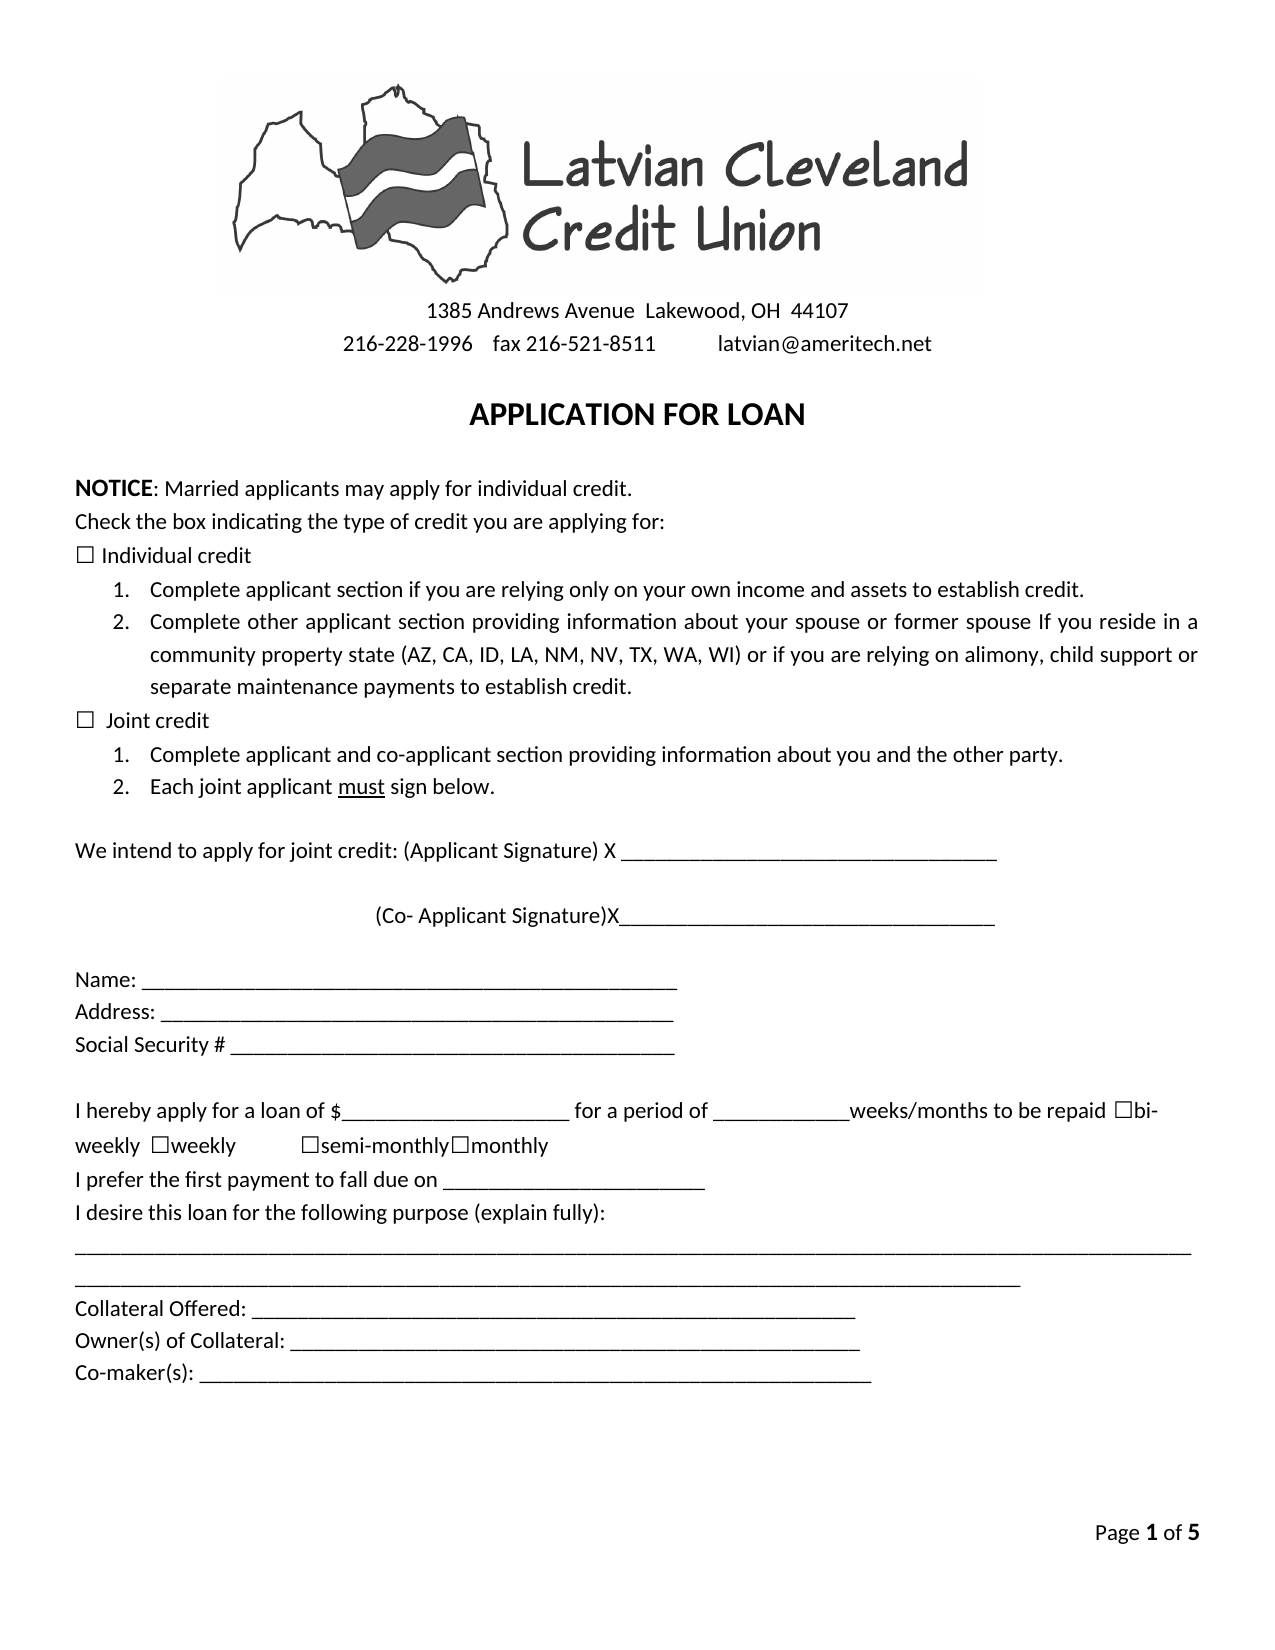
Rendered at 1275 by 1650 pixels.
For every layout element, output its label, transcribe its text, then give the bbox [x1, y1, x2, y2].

text (Co- Applicant Signature)X_________________________________ [75, 901, 1200, 929]
text Check the box indicating the type of credit you are applying for: [75, 507, 1200, 535]
list Each joint applicant must sign below. [112, 772, 1200, 800]
text I prefer the first payment to fall due on _______________________ [75, 1165, 1200, 1193]
text Joint credit [75, 704, 1200, 735]
text Name: _______________________________________________ [75, 965, 1200, 993]
list Complete applicant section if you are relying only on your own income and assets to establish credit. [112, 575, 1200, 603]
text Individual credit [75, 539, 1200, 571]
text NOTICE: Married applicants may apply for individual credit. [75, 472, 1200, 503]
text Co-maker(s): ___________________________________________________________ [75, 1358, 1200, 1387]
text Owner(s) of Collateral: __________________________________________________ [75, 1326, 1200, 1354]
text I desire this loan for the following purpose (explain fully): _____________________________________________________________________________________________________________________________________________________________________________________ [75, 1198, 1200, 1290]
text Collateral Offered: _____________________________________________________ [75, 1294, 1200, 1322]
text Address: _____________________________________________ [75, 997, 1200, 1026]
list Complete applicant and co-applicant section providing information about you and the other party. [112, 740, 1200, 768]
list Complete other applicant section providing information about your spouse or former spouse If you reside in a community property state (AZ, CA, ID, LA, NM, NV, TX, WA, WI) or if you are relying on alimony, child support or separate maintenance payments to establish credit. [112, 607, 1200, 700]
text 216-228-1996 fax 216-521-8511 latvian@ameritech.net [75, 329, 1200, 357]
text Social Security # _______________________________________ [75, 1030, 1200, 1058]
picture [217, 75, 983, 293]
text We intend to apply for joint credit: (Applicant Signature) X _________________________________ [75, 837, 1200, 864]
text APPLICATION FOR LOAN [75, 393, 1200, 434]
text I hereby apply for a loan of $____________________ for a period of ____________weeks/months to be repaid bi-weekly weekly semi-monthly monthly [75, 1094, 1200, 1161]
